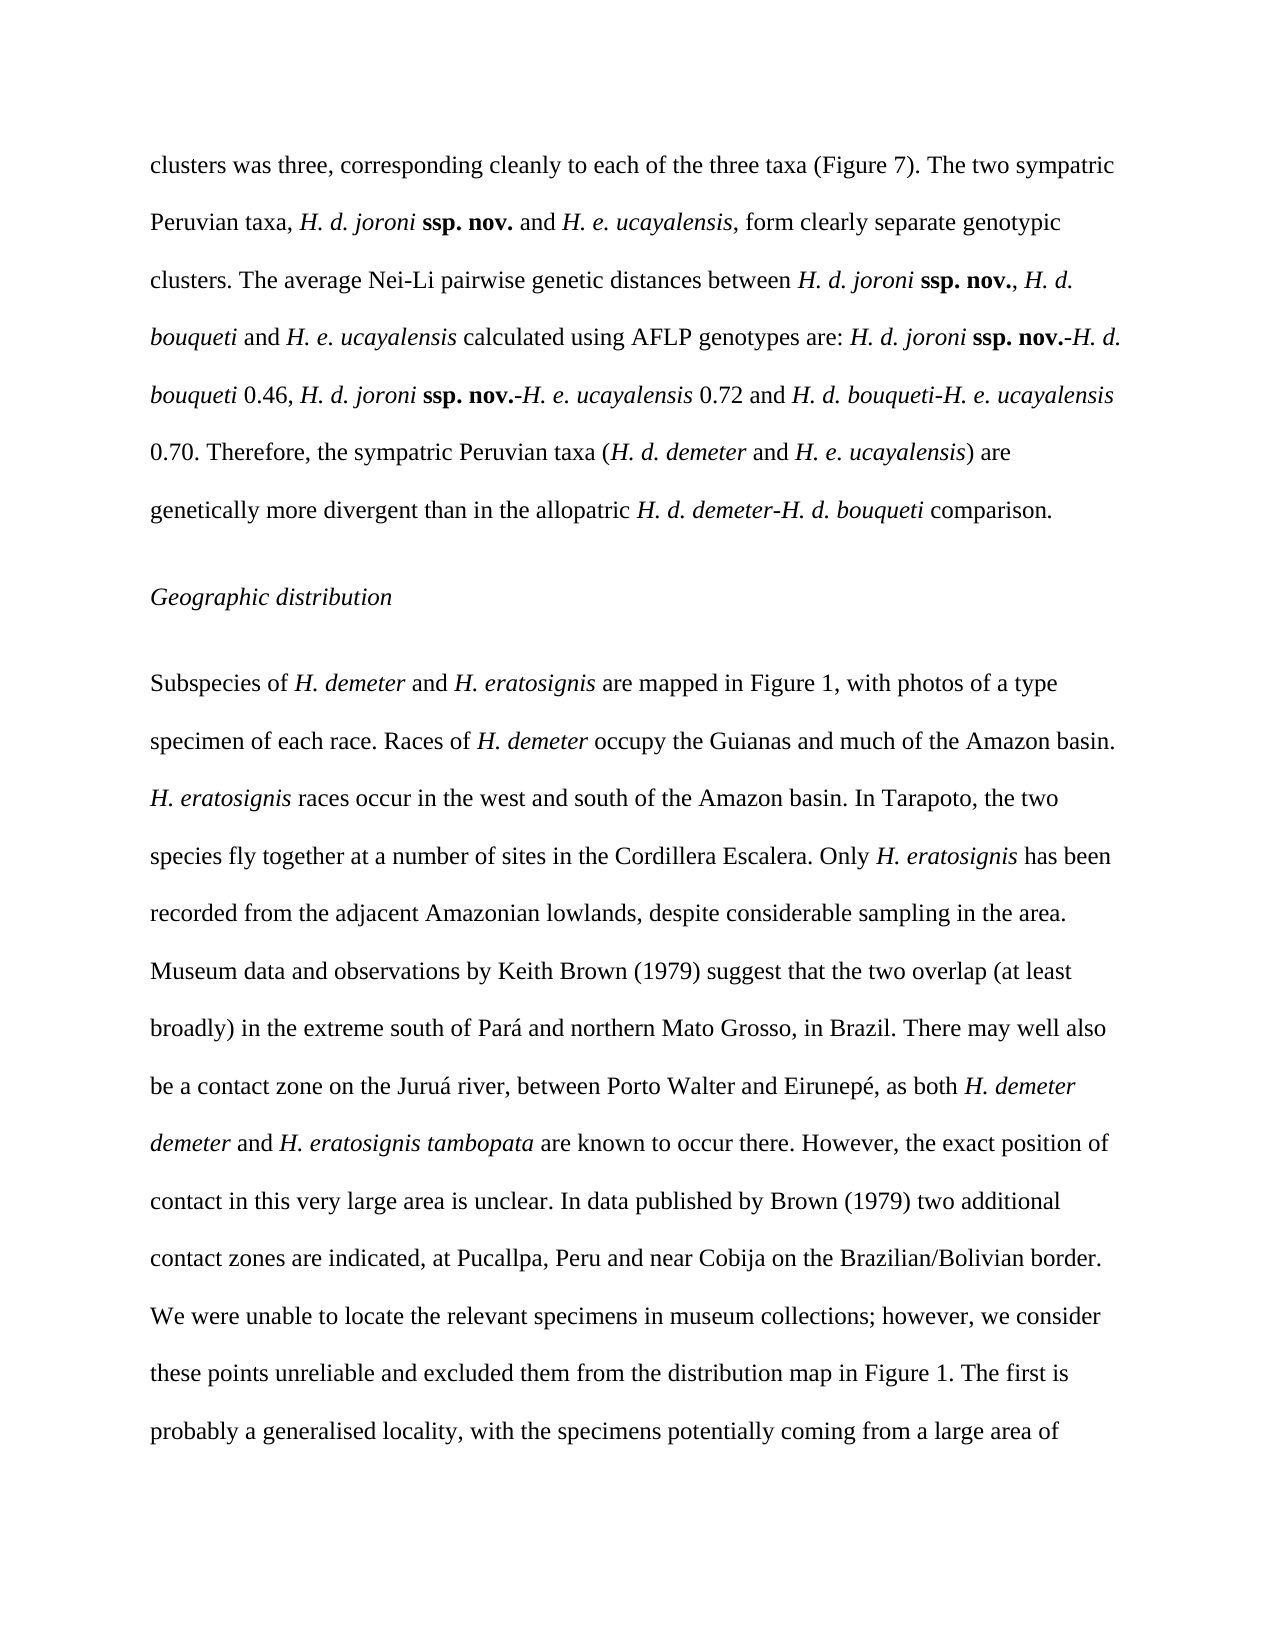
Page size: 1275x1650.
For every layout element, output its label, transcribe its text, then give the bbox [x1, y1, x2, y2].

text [150, 668, 1125, 1444]
text Geographic distribution [150, 582, 1125, 610]
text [150, 150, 1125, 524]
